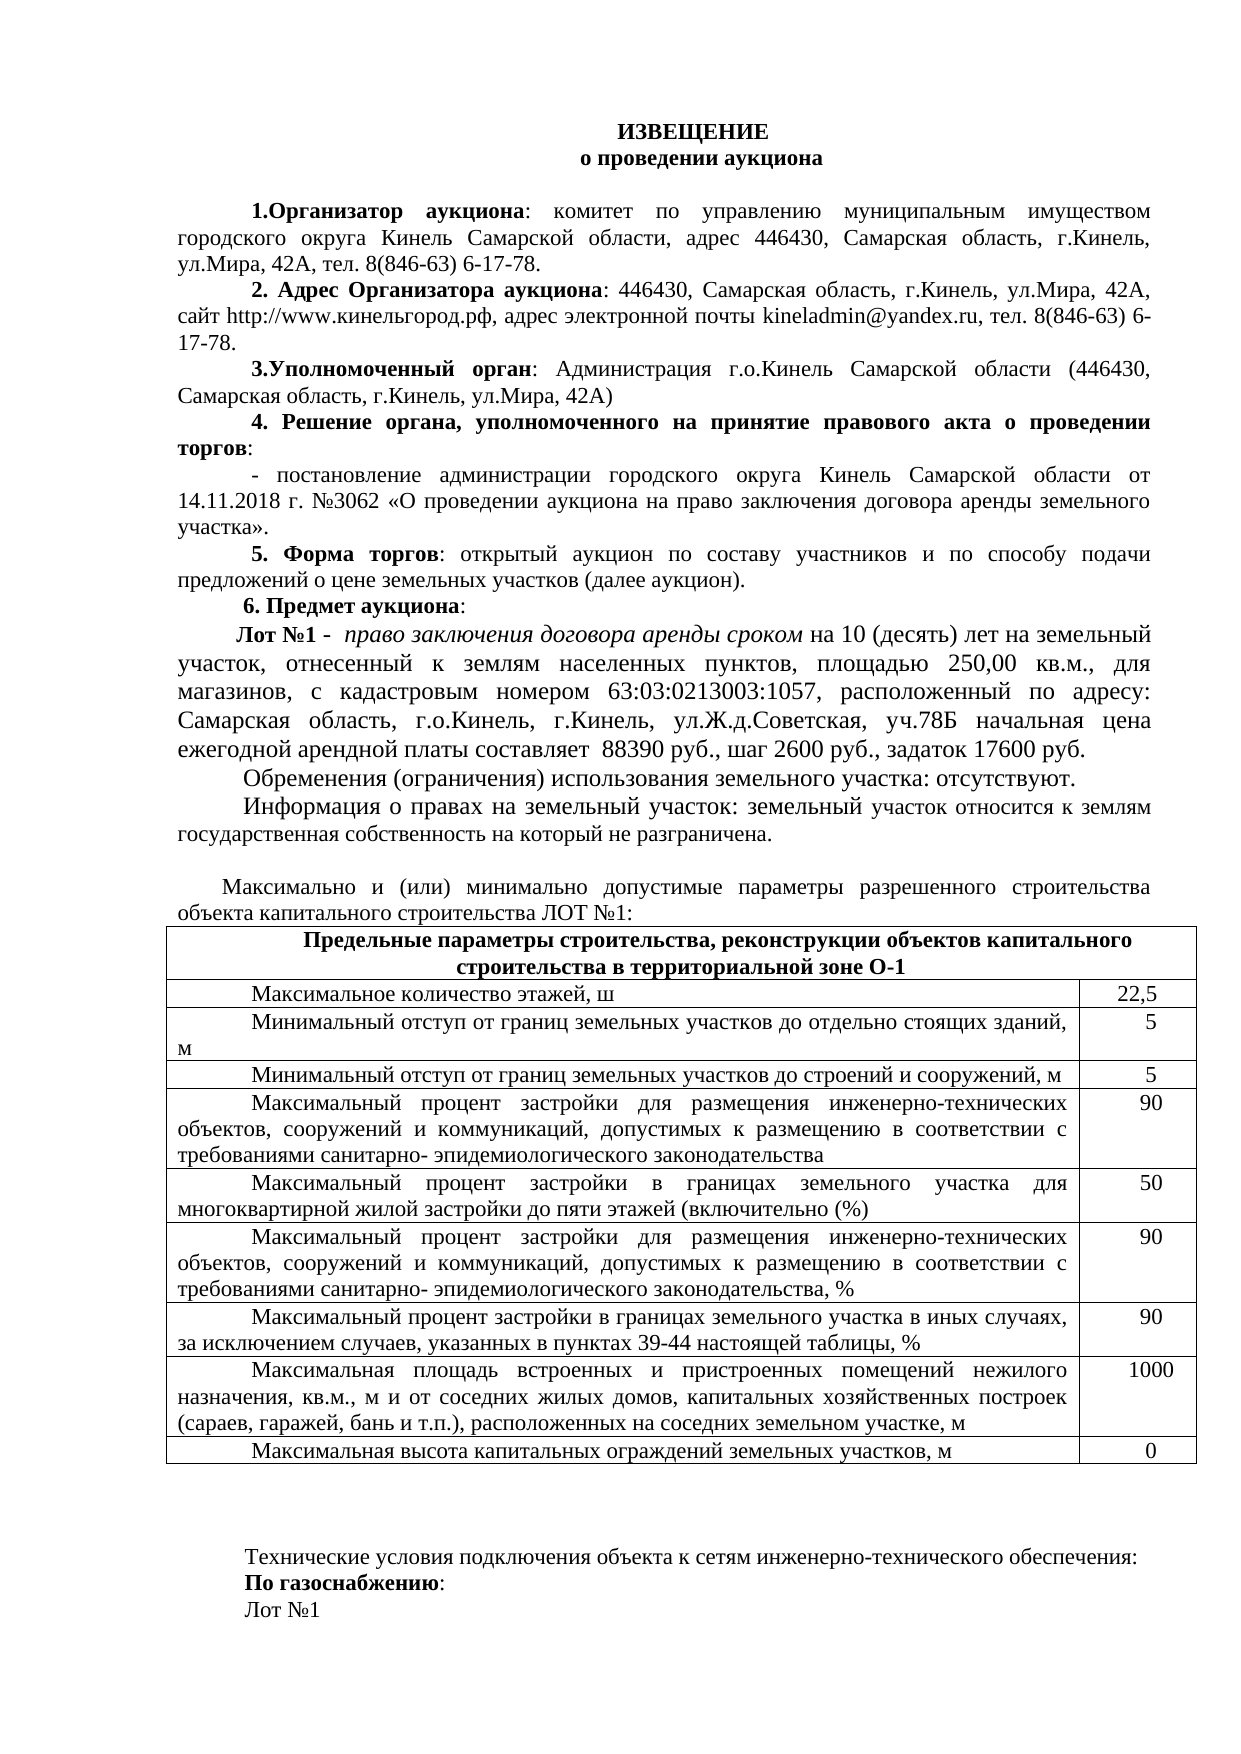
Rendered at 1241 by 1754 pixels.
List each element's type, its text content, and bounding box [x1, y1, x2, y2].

table_cell Максимальный процент застройки в границах земельного участка в иных случаях, за исключением случаев, указанных в пунктах 39-44 настоящей таблицы, % [167, 1303, 1079, 1356]
table_cell Максимальный процент застройки для размещения инженерно-технических объектов, сооружений и коммуникаций, допустимых к размещению в соответствии с требованиями санитарно- эпидемиологического законодательства, % [167, 1223, 1079, 1302]
text 6. Предмет аукциона: [177, 592, 1152, 619]
text Информация о правах на земельный участок: земельный участок относится к землям государственная собственность на который не разграничена. [177, 791, 1152, 846]
table_cell Минимальный отступ от границ земельных участков до строений и сооружений, м [167, 1061, 1079, 1088]
table_cell 5 [1080, 1061, 1196, 1088]
table_cell Максимальная высота капитальных ограждений земельных участков, м [167, 1437, 1079, 1463]
table_header Предельные параметры строительства, реконструкции объектов капитального строительства в территориальной зоне О-1 [167, 927, 1196, 979]
text Максимально и (или) минимально допустимые параметры разрешенного строительства объекта капитального строительства ЛОТ №1: [177, 873, 1152, 926]
table_cell Максимальное количество этажей, ш [167, 980, 1079, 1007]
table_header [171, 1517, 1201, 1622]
table_cell 1000 [1080, 1357, 1196, 1436]
table_cell Максимальный процент застройки для размещения инженерно-технических объектов, сооружений и коммуникаций, допустимых к размещению в соответствии с требованиями санитарно- эпидемиологического законодательства [167, 1089, 1079, 1168]
table_cell 90 [1080, 1303, 1196, 1356]
table_cell Максимальная площадь встроенных и пристроенных помещений нежилого назначения, кв.м., м и от соседних жилых домов, капитальных хозяйственных построек (сараев, гаражей, бань и т.п.), расположенных на соседних земельном участке, м [167, 1357, 1079, 1436]
text Обременения (ограничения) использования земельного участка: отсутствуют. [177, 763, 1152, 791]
text 1.Организатор аукциона: комитет по управлению муниципальным имуществом городского округа Кинель Самарской области, адрес 446430, Самарская область, г.Кинель, ул.Мира, 42А, тел. 8(846-63) 6-17-78. [177, 197, 1152, 276]
text 2. Адрес Организатора аукциона: 446430, Самарская область, г.Кинель, ул.Мира, 42А, сайт http://www.кинельгород.рф, адрес электронной почты kineladmin@yandex.ru, тел. 8(846-63) 6-17-78. [177, 276, 1152, 355]
table_cell 5 [1080, 1008, 1196, 1060]
text 4. Решение органа, уполномоченного на принятие правового акта о проведении торгов: [177, 408, 1152, 461]
text о проведении аукциона [177, 144, 1152, 171]
table_cell 22,5 [1080, 980, 1196, 1007]
table_cell 90 [1080, 1089, 1196, 1168]
text ИЗВЕЩЕНИЕ [177, 118, 1152, 144]
table_cell 50 [1080, 1169, 1196, 1222]
text 3.Уполномоченный орган: Администрация г.о.Кинель Самарской области (446430, Самарская область, г.Кинель, ул.Мира, 42А) [177, 355, 1152, 408]
text 5. Форма торгов: открытый аукцион по составу участников и по способу подачи предложений о цене земельных участков (далее аукцион). [177, 540, 1152, 592]
table_cell Максимальный процент застройки в границах земельного участка для многоквартирной жилой застройки до пяти этажей (включительно (%) [167, 1169, 1079, 1222]
text Лот №1 - право заключения договора аренды сроком на 10 (десять) лет на земельный участок, отнесенный к землям населенных пунктов, площадью 250,00 кв.м., для магазинов, с кадастровым номером 63:03:0213003:1057, расположенный по адресу: Самарская область, г.о.Кинель, г.Кинель, ул.Ж.д.Советская, уч.78Б начальная цена ежегодной арендной платы составляет 88390 руб., шаг 2600 руб., задаток 17600 руб. [177, 619, 1152, 763]
text - постановление администрации городского округа Кинель Самарской области от 14.11.2018 г. №3062 «О проведении аукциона на право заключения договора аренды земельного участка». [177, 461, 1152, 540]
table_cell Минимальный отступ от границ земельных участков до отдельно стоящих зданий, м [167, 1008, 1079, 1060]
table_cell 0 [1080, 1437, 1196, 1463]
table_cell 90 [1080, 1223, 1196, 1302]
